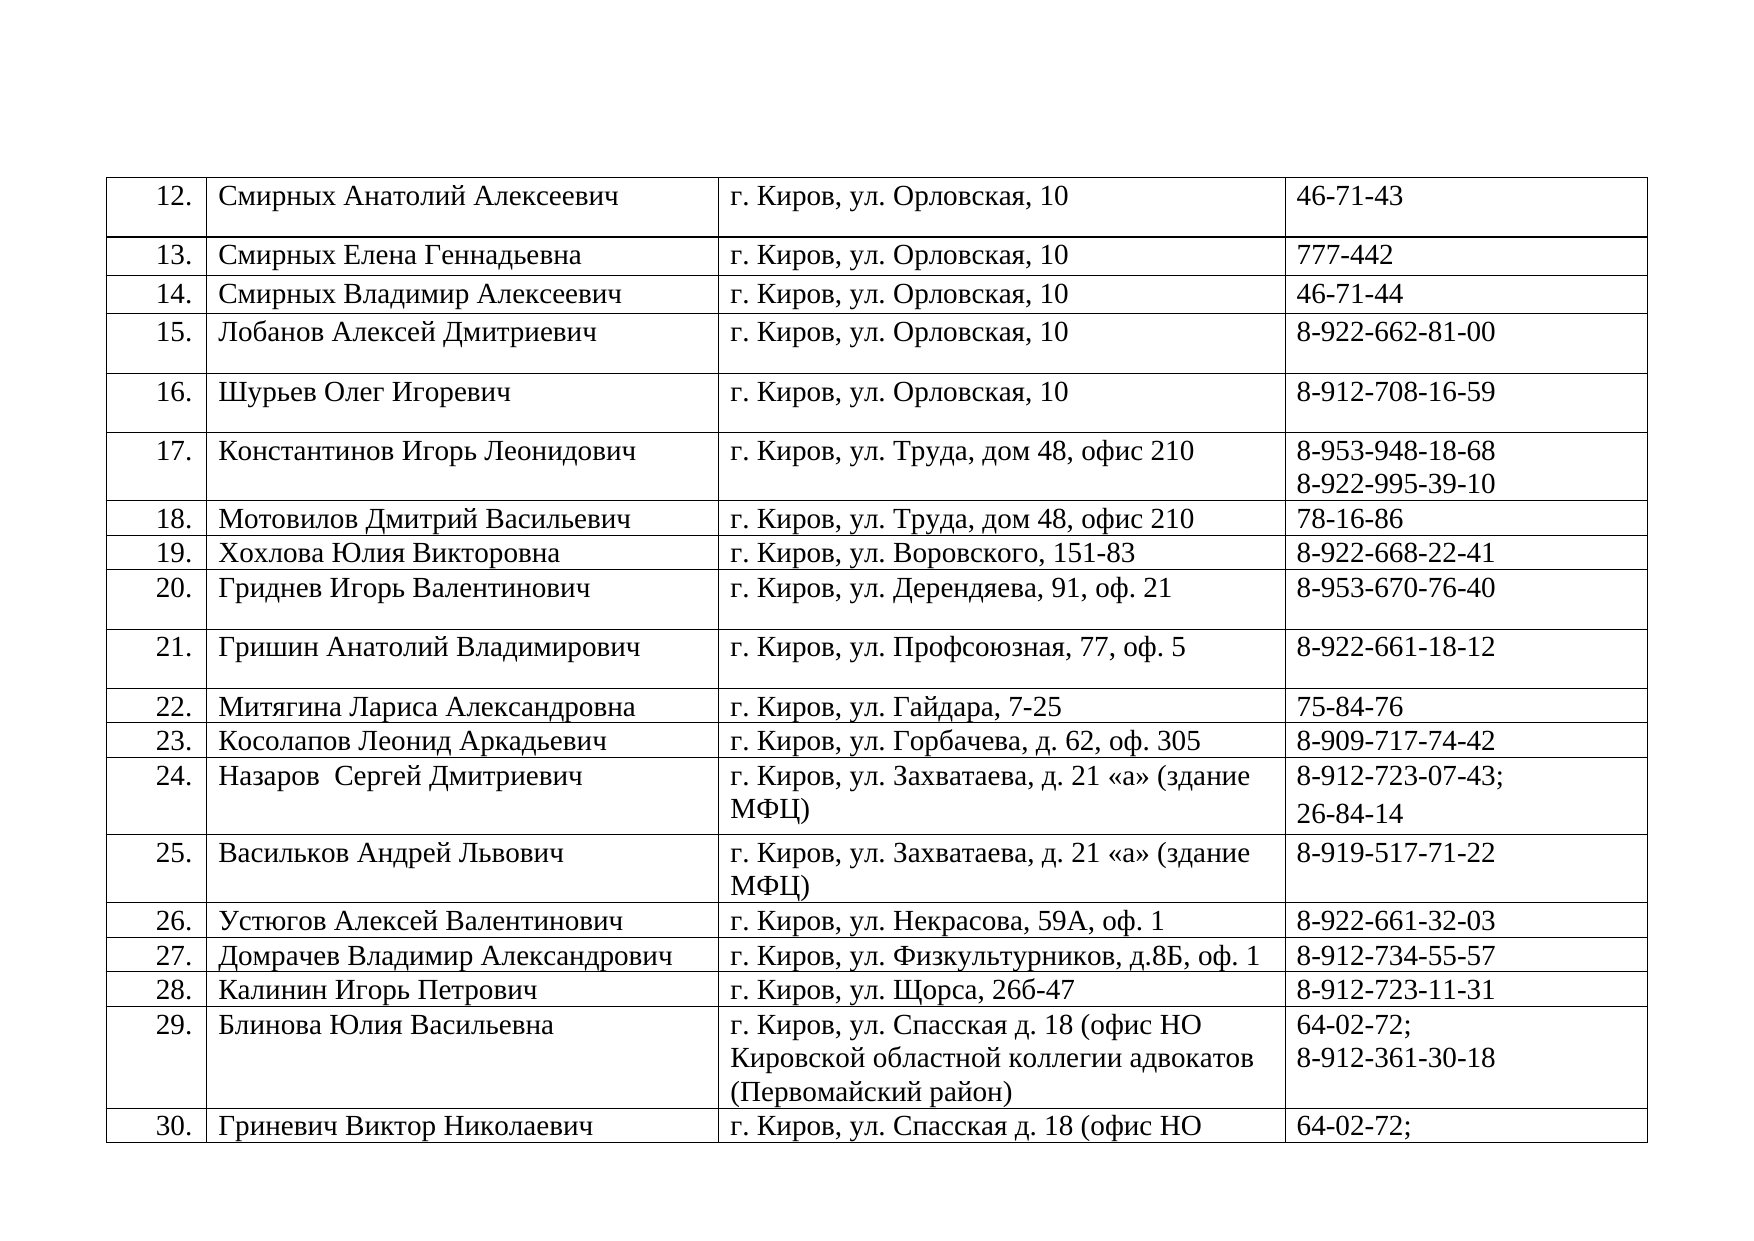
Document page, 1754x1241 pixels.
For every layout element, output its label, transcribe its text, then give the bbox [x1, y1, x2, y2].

table_cell г. Киров, ул. Профсоюзная, 77, оф. 5 [719, 630, 1285, 688]
table_cell [107, 501, 206, 534]
table_cell г. Киров, ул. Захватаева, д. 21 «а» (здание МФЦ) [719, 835, 1285, 902]
table_cell [107, 238, 206, 275]
table_cell Устюгов Алексей Валентинович [207, 903, 718, 937]
table_cell [107, 536, 206, 569]
table_cell 777-442 [1286, 238, 1647, 275]
table_cell Лобанов Алексей Дмитриевич [207, 314, 718, 373]
table_cell 8-912-723-07-43; 26-84-14 [1286, 758, 1647, 834]
table_cell [107, 835, 206, 902]
table_cell Смирных Елена Геннадьевна [207, 238, 718, 275]
table_cell 8-922-662-81-00 [1286, 314, 1647, 373]
table_cell 8-919-517-71-22 [1286, 835, 1647, 902]
table_cell г. Киров, ул. Гайдара, 7-25 [719, 689, 1285, 722]
table_cell 8-922-668-22-41 [1286, 536, 1647, 569]
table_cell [1286, 1109, 1647, 1142]
table_cell Смирных Владимир Алексеевич [207, 276, 718, 313]
table_cell г. Киров, ул. Щорса, 26б-47 [719, 972, 1285, 1006]
table_cell 64-02-72; 8-912-361-30-18 [1286, 1007, 1647, 1107]
table_cell [107, 570, 206, 628]
table_cell Митягина Лариса Александровна [207, 689, 718, 722]
table_cell [107, 374, 206, 432]
table_cell [107, 433, 206, 500]
table_cell г. Киров, ул. Воровского, 151-83 [719, 536, 1285, 569]
table_cell г. Киров, ул. Орловская, 10 [719, 238, 1285, 275]
table_cell [107, 758, 206, 834]
table_cell [107, 972, 206, 1006]
table_cell 8-912-723-11-31 [1286, 972, 1647, 1006]
table_cell Васильков Андрей Львович [207, 835, 718, 902]
table_cell г. Киров, ул. Некрасова, 59А, оф. 1 [719, 903, 1285, 937]
table_cell Мотовилов Дмитрий Васильевич [207, 501, 718, 534]
table_cell Гришин Анатолий Владимирович [207, 630, 718, 688]
table_cell 8-953-948-18-68 8-922-995-39-10 [1286, 433, 1647, 500]
table_cell г. Киров, ул. Дерендяева, 91, оф. 21 [719, 570, 1285, 628]
table_cell г. Киров, ул. Захватаева, д. 21 «а» (здание МФЦ) [719, 758, 1285, 834]
table_cell 8-912-708-16-59 [1286, 374, 1647, 432]
table_cell [107, 630, 206, 688]
table_cell 46-71-44 [1286, 276, 1647, 313]
table_cell г. Киров, ул. Горбачева, д. 62, оф. 305 [719, 723, 1285, 757]
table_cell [719, 1007, 1285, 1107]
table_cell [107, 723, 206, 757]
table_cell [107, 276, 206, 313]
table_cell 8-922-661-18-12 [1286, 630, 1647, 688]
table_cell г. Киров, ул. Труда, дом 48, офис 210 [719, 433, 1285, 500]
table_cell г. Киров, ул. Труда, дом 48, офис 210 [719, 501, 1285, 534]
table_cell [107, 938, 206, 971]
table_cell Назаров Сергей Дмитриевич [207, 758, 718, 834]
table_cell г. Киров, ул. Орловская, 10 [719, 314, 1285, 373]
table_cell Шурьев Олег Игоревич [207, 374, 718, 432]
table_cell г. Киров, ул. Орловская, 10 [719, 178, 1285, 236]
table_cell Домрачев Владимир Александрович [207, 938, 718, 971]
table_cell [107, 1007, 206, 1107]
table_cell Смирных Анатолий Алексеевич [207, 178, 718, 236]
table_cell Калинин Игорь Петрович [207, 972, 718, 1006]
table_cell 8-922-661-32-03 [1286, 903, 1647, 937]
table_cell [107, 903, 206, 937]
table_cell 8-912-734-55-57 [1286, 938, 1647, 971]
table_cell 8-953-670-76-40 [1286, 570, 1647, 628]
table_cell Блинова Юлия Васильевна [207, 1007, 718, 1107]
table_cell [107, 689, 206, 722]
table_cell 8-909-717-74-42 [1286, 723, 1647, 757]
table_cell Хохлова Юлия Викторовна [207, 536, 718, 569]
table_cell г. Киров, ул. Орловская, 10 [719, 374, 1285, 432]
table_cell 46-71-43 [1286, 178, 1647, 236]
table_cell 75-84-76 [1286, 689, 1647, 722]
table_cell Косолапов Леонид Аркадьевич [207, 723, 718, 757]
table_cell 78-16-86 [1286, 501, 1647, 534]
table_cell г. Киров, ул. Физкультурников, д.8Б, оф. 1 [719, 938, 1285, 971]
table_cell Гриднев Игорь Валентинович [207, 570, 718, 628]
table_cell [207, 1109, 718, 1142]
table_cell [107, 1109, 206, 1142]
table_cell [107, 178, 206, 236]
table_cell г. Киров, ул. Орловская, 10 [719, 276, 1285, 313]
table_cell Константинов Игорь Леонидович [207, 433, 718, 500]
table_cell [719, 1109, 1285, 1142]
table_cell [107, 314, 206, 373]
